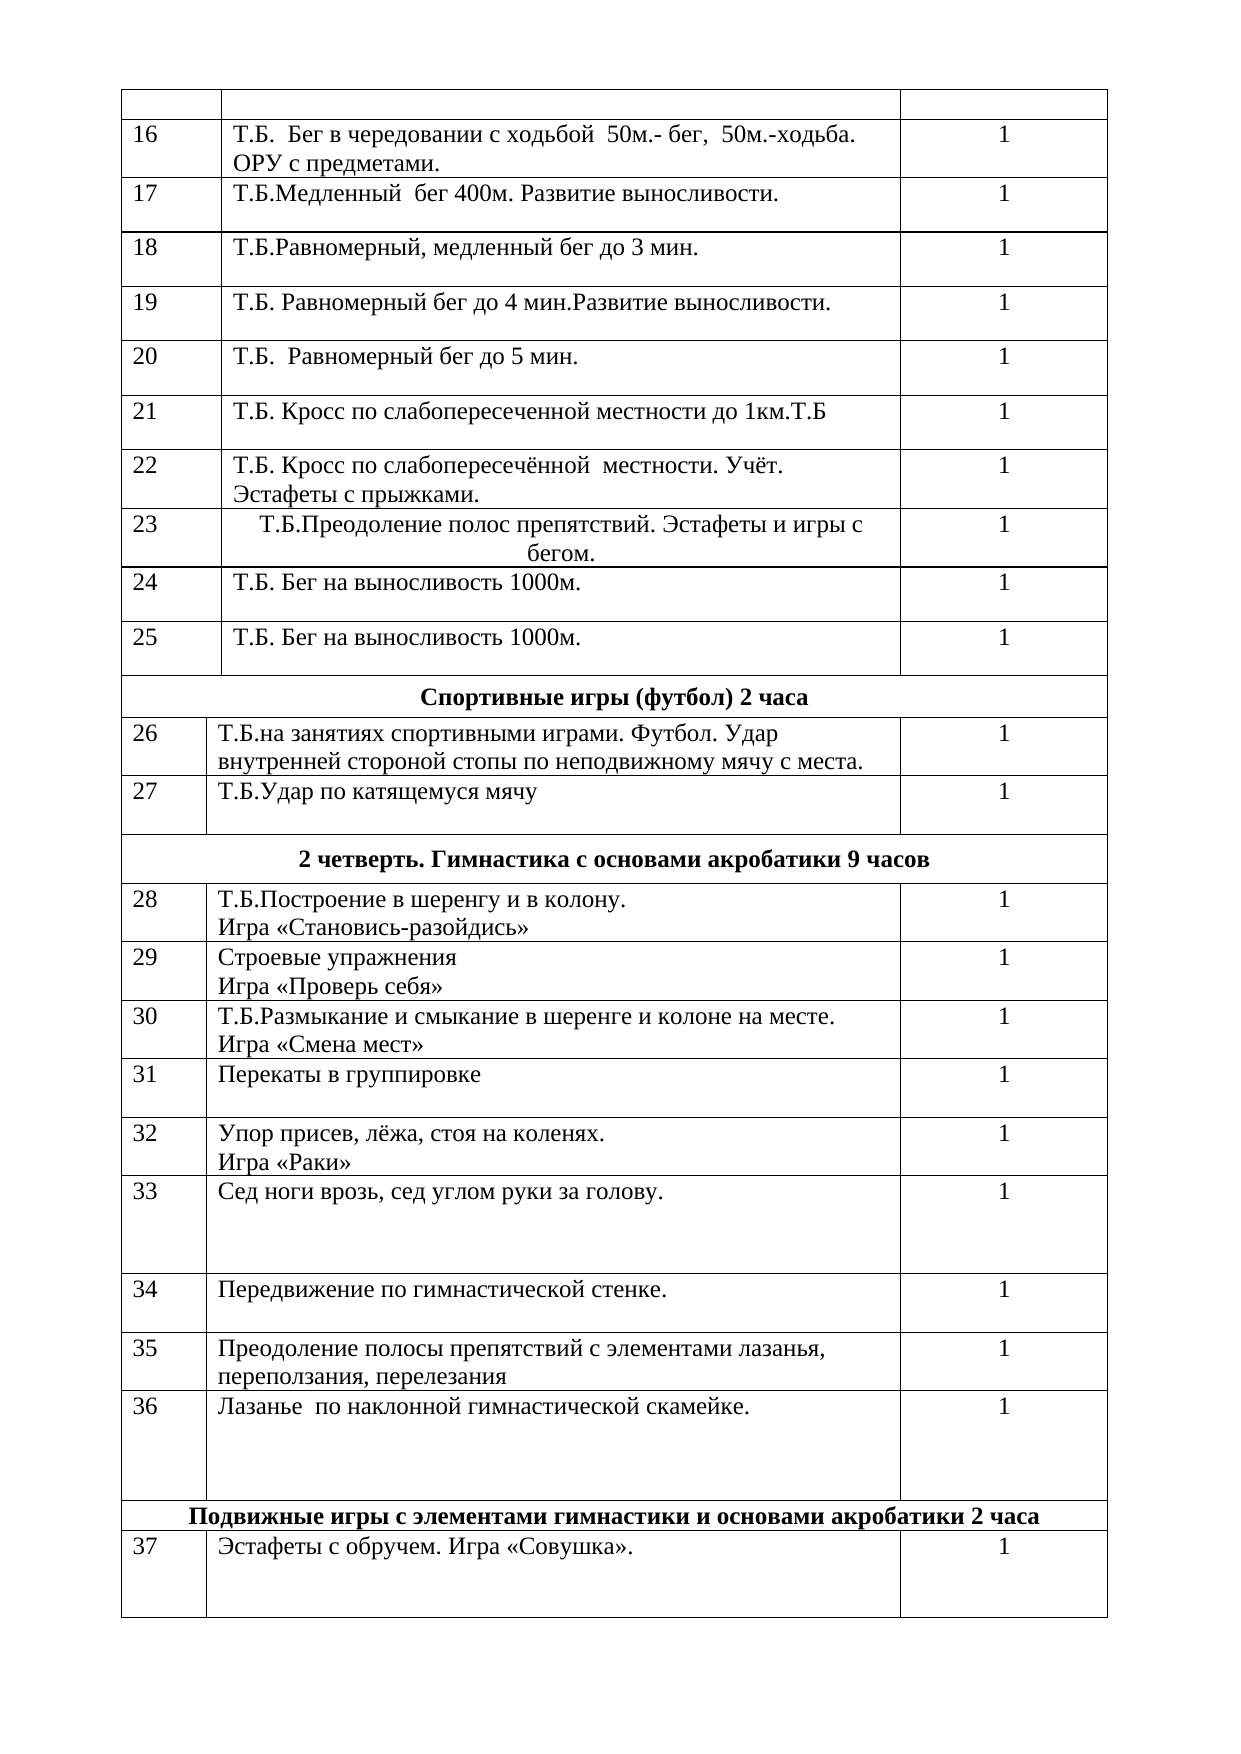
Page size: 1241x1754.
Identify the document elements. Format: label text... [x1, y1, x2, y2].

table_cell 1 [901, 1531, 1107, 1617]
table_cell Т.Б. Равномерный бег до 4 мин.Развитие выносливости. [222, 287, 900, 340]
table_cell 1 [901, 90, 1107, 118]
table_cell Лазанье по наклонной гимнастической скамейке. [207, 1391, 900, 1500]
table_cell Подвижные игры с элементами гимнастики и основами акробатики 2 часа [122, 1501, 1107, 1530]
table_cell 22 [122, 450, 221, 508]
table_cell 27 [122, 776, 206, 834]
table_cell Т.Б.Удар по катящемуся мячу [207, 776, 900, 834]
table_cell 17 [122, 178, 221, 231]
table_cell 35 [122, 1333, 206, 1390]
table_cell 31 [122, 1059, 206, 1117]
table_cell 29 [122, 942, 206, 1000]
table_cell 18 [122, 233, 221, 286]
table_cell 16 [122, 120, 221, 177]
table_cell 20 [122, 341, 221, 395]
table_cell Т.Б. Кросс по слабопересеченной местности до 1км.Т.Б [222, 396, 900, 449]
table_cell 1 [901, 341, 1107, 395]
table_cell 1 [901, 942, 1107, 1000]
table_cell Т.Б. Кросс по слабопересечённой местности. Учёт. Эстафеты с прыжками. [222, 450, 900, 508]
table_cell 26 [122, 718, 206, 775]
table_cell 33 [122, 1176, 206, 1273]
table_cell Передвижение по гимнастической стенке. [207, 1274, 900, 1332]
table_cell 1 [901, 178, 1107, 231]
table_cell 32 [122, 1118, 206, 1175]
table_cell 24 [122, 568, 221, 621]
table_cell Т.Б.Равномерный, медленный бег до 3 мин. [222, 233, 900, 286]
table_cell Эстафеты с обручем. Игра «Совушка». [207, 1531, 900, 1617]
table_cell 1 [901, 1333, 1107, 1390]
table_cell Т.Б.на занятиях спортивными играми. Футбол. Удар внутренней стороной стопы по неподвижному мячу с места. [207, 718, 900, 775]
table_cell Т.Б. Бег в чередовании с ходьбой 50м.- бег, 50м.-ходьба. ОРУ с предметами. [222, 120, 900, 177]
table_cell 1 [901, 718, 1107, 775]
table_cell 36 [122, 1391, 206, 1500]
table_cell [222, 90, 900, 118]
table_cell 1 [901, 622, 1107, 675]
table_cell 1 [901, 884, 1107, 941]
table_cell 1 [901, 233, 1107, 286]
table_cell 1 [901, 1391, 1107, 1500]
table_cell 1 [901, 120, 1107, 177]
table_cell 1 [901, 450, 1107, 508]
table_cell 1 [901, 1001, 1107, 1058]
table_cell 1 [901, 776, 1107, 834]
table_cell 1 [901, 287, 1107, 340]
table_cell 28 [122, 884, 206, 941]
table_cell 2 четверть. Гимнастика с основами акробатики 9 часов [122, 835, 1107, 883]
table_cell Т.Б.Преодоление полос препятствий. Эстафеты и игры с бегом. [222, 509, 900, 566]
table_cell Спортивные игры (футбол) 2 часа [122, 676, 1107, 717]
table_cell 1 [901, 568, 1107, 621]
table_cell 21 [122, 396, 221, 449]
table_cell 1 [901, 1274, 1107, 1332]
table_cell 25 [122, 622, 221, 675]
table_cell 1 [901, 396, 1107, 449]
table_cell Строевые упражнения Игра «Проверь себя» [207, 942, 900, 1000]
table_cell 1 [901, 1059, 1107, 1117]
table_cell 30 [122, 1001, 206, 1058]
table_cell 37 [122, 1531, 206, 1617]
table_cell Упор присев, лёжа, стоя на коленях. Игра «Раки» [207, 1118, 900, 1175]
table_cell Т.Б.Медленный бег 400м. Развитие выносливости. [222, 178, 900, 231]
table_cell 1 [901, 1118, 1107, 1175]
table_cell Сед ноги врозь, сед углом руки за голову. [207, 1176, 900, 1273]
table_cell Т.Б.Размыкание и смыкание в шеренге и колоне на месте. Игра «Смена мест» [207, 1001, 900, 1058]
table_cell Преодоление полосы препятствий с элементами лазанья, переползания, перелезания [207, 1333, 900, 1390]
table_cell 23 [122, 509, 221, 566]
table_cell 1 [901, 509, 1107, 566]
table_cell Т.Б. Бег на выносливость 1000м. [222, 622, 900, 675]
table_cell 34 [122, 1274, 206, 1332]
table_cell 1 [901, 1176, 1107, 1273]
table_cell Т.Б. Бег на выносливость 1000м. [222, 568, 900, 621]
table_cell 15 [122, 90, 221, 118]
table_cell Т.Б.Построение в шеренгу и в колону. Игра «Становись-разойдись» [207, 884, 900, 941]
table_cell 19 [122, 287, 221, 340]
table_cell Перекаты в группировке [207, 1059, 900, 1117]
table_cell Т.Б. Равномерный бег до 5 мин. [222, 341, 900, 395]
